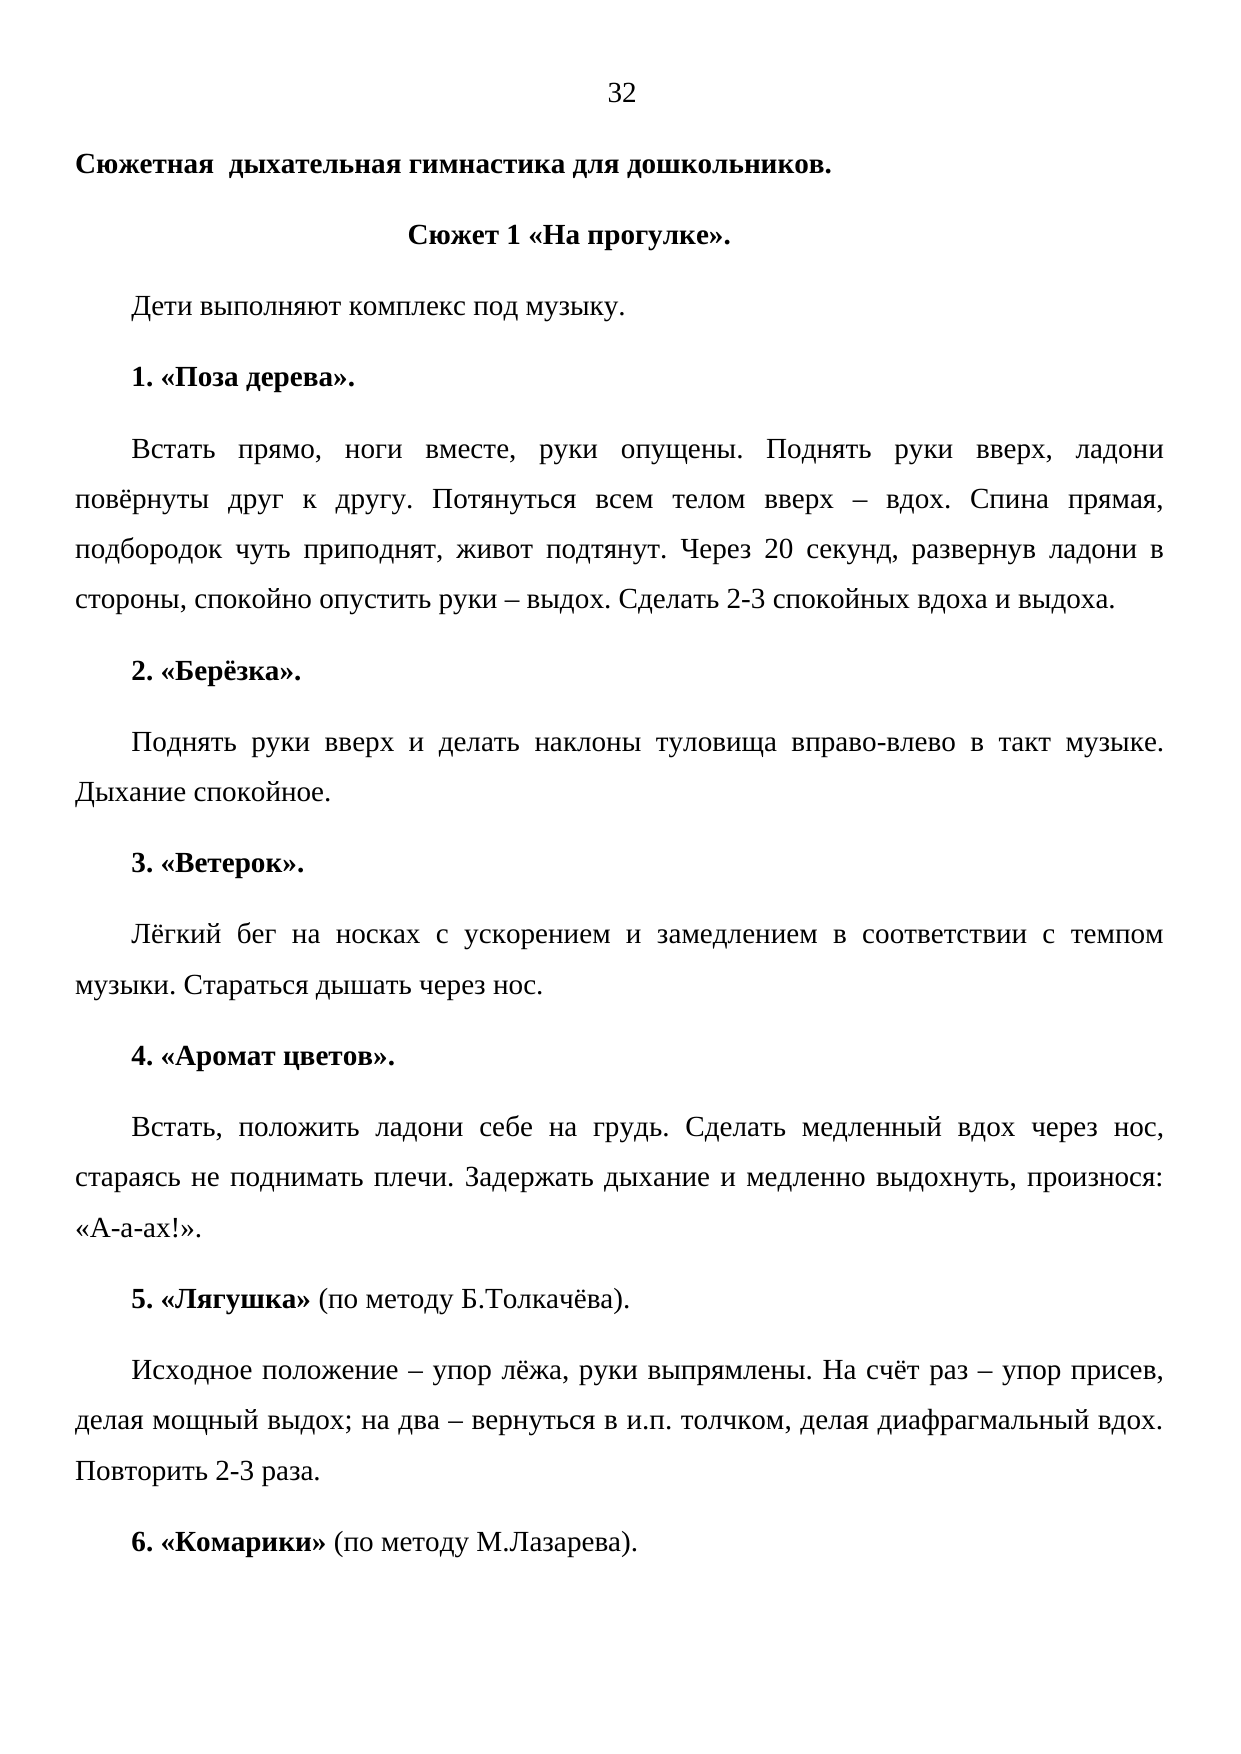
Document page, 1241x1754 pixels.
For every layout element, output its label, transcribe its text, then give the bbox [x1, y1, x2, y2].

text 4. «Аромат цветов». [75, 1038, 1165, 1072]
text Исходное положение – упор лёжа, руки выпрямлены. На счёт раз – упор присев, делая мощный выдох; на два – вернуться в и.п. толчком, делая диафрагмальный вдох. Повторить 2-3 раза. [75, 1352, 1165, 1486]
text 3. «Ветерок». [75, 845, 1165, 879]
text Встать прямо, ноги вместе, руки опущены. Поднять руки вверх, ладони повёрнуты друг к другу. Потянуться всем телом вверх – вдох. Спина прямая, подбородок чуть приподнят, живот подтянут. Через 20 секунд, развернув ладони в стороны, спокойно опустить руки – выдох. Сделать 2-3 спокойных вдоха и выдоха. [75, 431, 1165, 615]
text Дети выполняют комплекс под музыку. [75, 288, 1165, 322]
text 6. «Комарики» (по методу М.Лазарева). [75, 1524, 1165, 1557]
text Сюжет 1 «На прогулке». [75, 217, 1165, 251]
text Сюжетная дыхательная гимнастика для дошкольников. [75, 146, 1165, 180]
text 2. «Берёзка». [75, 653, 1165, 686]
text 32 [75, 75, 1165, 108]
text 5. «Лягушка» (по методу Б.Толкачёва). [75, 1281, 1165, 1314]
text Встать, положить ладони себе на грудь. Сделать медленный вдох через нос, стараясь не поднимать плечи. Задержать дыхание и медленно выдохнуть, произнося: «А-а-ах!». [75, 1109, 1165, 1243]
text Поднять руки вверх и делать наклоны туловища вправо-влево в такт музыке. Дыхание спокойное. [75, 724, 1165, 808]
text 1. «Поза дерева». [75, 359, 1165, 393]
text Лёгкий бег на носках с ускорением и замедлением в соответствии с темпом музыки. Стараться дышать через нос. [75, 917, 1165, 1000]
